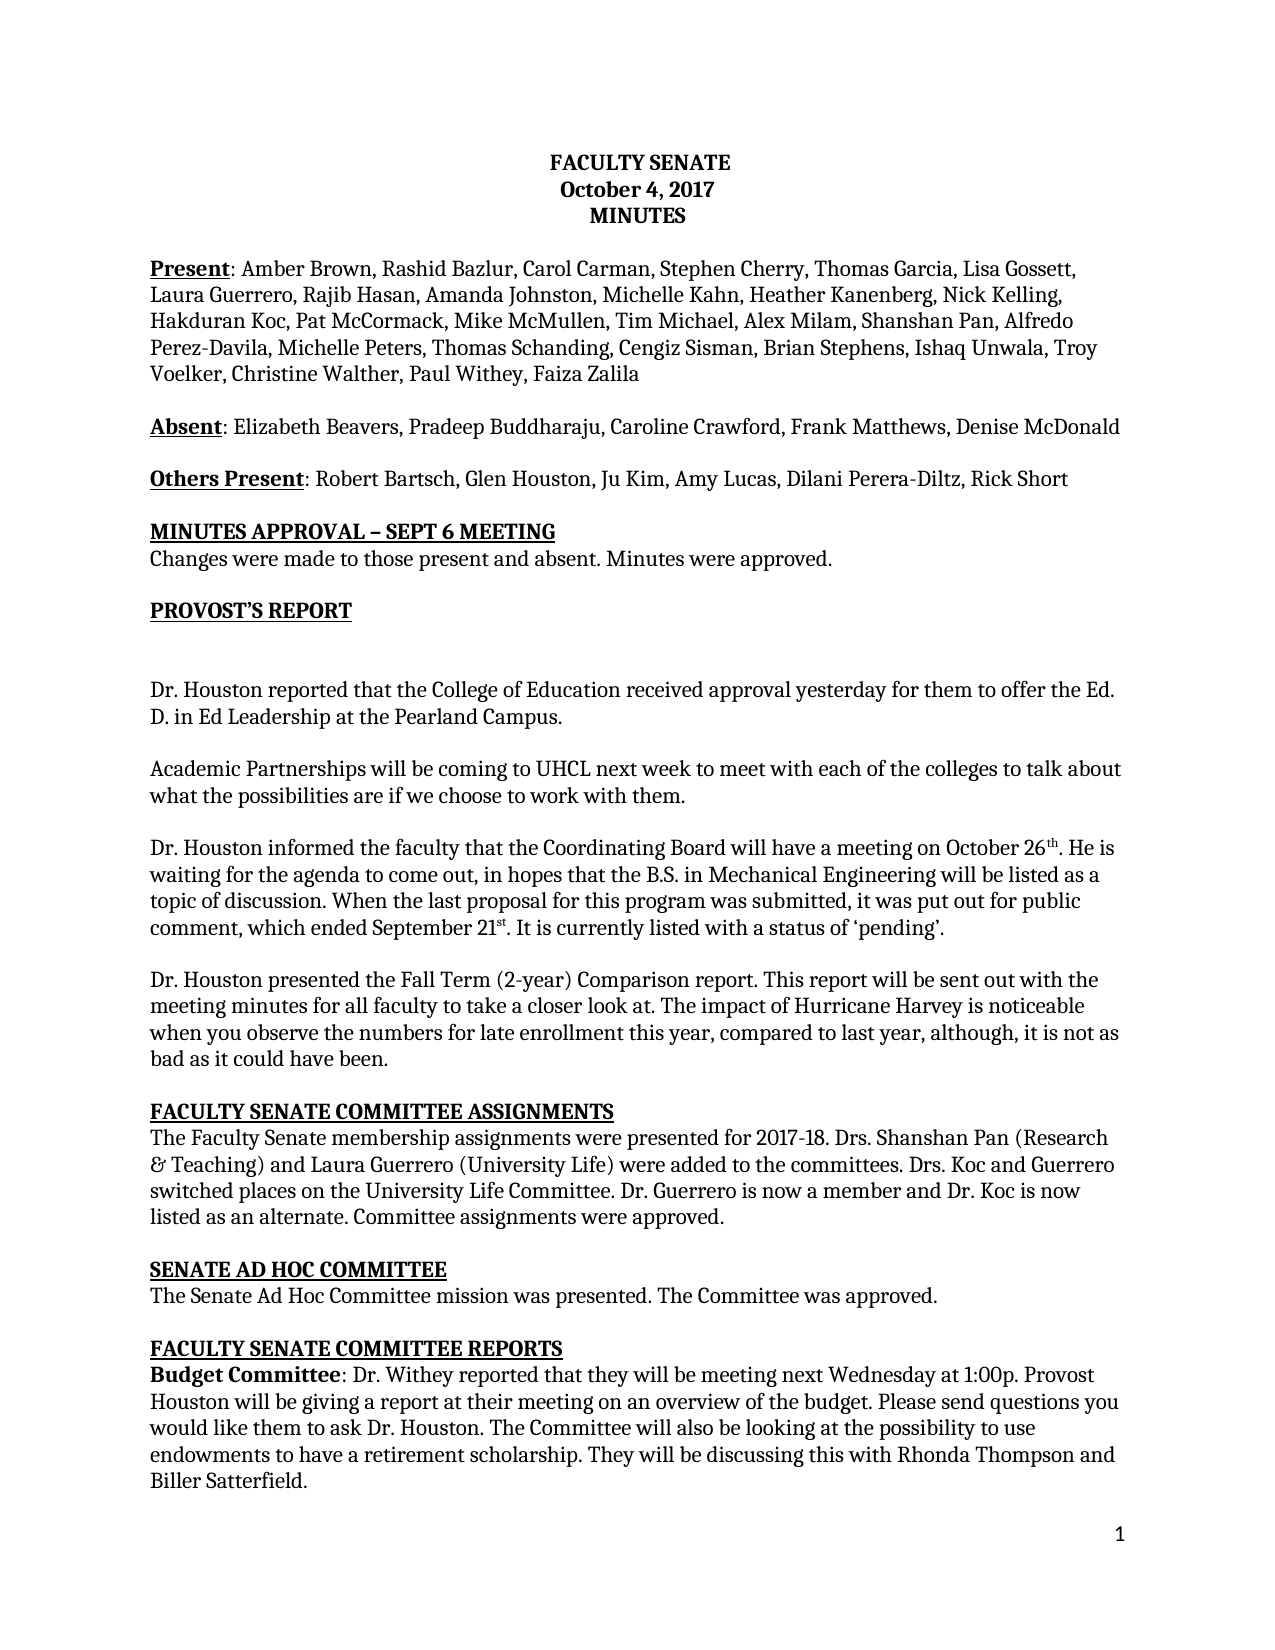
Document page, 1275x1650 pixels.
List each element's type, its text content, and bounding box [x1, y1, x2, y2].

text FACULTY SENATE [150, 150, 1125, 176]
text Dr. Houston reported that the College of Education received approval yesterday for them to offer the Ed. D. in Ed Leadership at the Pearland Campus. [150, 677, 1125, 730]
text Budget Committee: Dr. Withey reported that they will be meeting next Wednesday at 1:00p. Provost Houston will be giving a report at their meeting on an overview of the budget. Please send questions you would like them to ask Dr. Houston. The Committee will also be looking at the possibility to use endowments to have a retirement scholarship. They will be discussing this with Rhonda Thompson and Biller Satterfield. [150, 1362, 1125, 1494]
text Dr. Houston presented the Fall Term (2-year) Comparison report. This report will be sent out with the meeting minutes for all faculty to take a closer look at. The impact of Hurricane Harvey is noticeable when you observe the numbers for late enrollment this year, compared to last year, although, it is not as bad as it could have been. [150, 967, 1125, 1072]
text Academic Partnerships will be coming to UHCL next week to meet with each of the colleges to talk about what the possibilities are if we choose to work with them. [150, 756, 1125, 809]
text SENATE AD HOC COMMITTEE [150, 1257, 1125, 1283]
text FACULTY SENATE COMMITTEE ASSIGNMENTS [150, 1099, 1125, 1125]
text PROVOST’S REPORT [150, 598, 1125, 624]
text Present: Amber Brown, Rashid Bazlur, Carol Carman, Stephen Cherry, Thomas Garcia, Lisa Gossett, Laura Guerrero, Rajib Hasan, Amanda Johnston, Michelle Kahn, Heather Kanenberg, Nick Kelling, Hakduran Koc, Pat McCormack, Mike McMullen, Tim Michael, Alex Milam, Shanshan Pan, Alfredo Perez-Davila, Michelle Peters, Thomas Schanding, Cengiz Sisman, Brian Stephens, Ishaq Unwala, Troy Voelker, Christine Walther, Paul Withey, Faiza Zalila [150, 255, 1125, 387]
text Others Present: Robert Bartsch, Glen Houston, Ju Kim, Amy Lucas, Dilani Perera-Diltz, Rick Short [150, 466, 1125, 493]
text The Senate Ad Hoc Committee mission was presented. The Committee was approved. [150, 1283, 1125, 1309]
text Changes were made to those present and absent. Minutes were approved. [150, 545, 1125, 572]
text MINUTES [150, 203, 1125, 229]
text Absent: Elizabeth Beavers, Pradeep Buddharaju, Caroline Crawford, Frank Matthews, Denise McDonald [150, 413, 1125, 440]
text MINUTES APPROVAL – SEPT 6 MEETING [150, 519, 1125, 545]
text October 4, 2017 [150, 176, 1125, 203]
text FACULTY SENATE COMMITTEE REPORTS [150, 1336, 1125, 1362]
text The Faculty Senate membership assignments were presented for 2017-18. Drs. Shanshan Pan (Research & Teaching) and Laura Guerrero (University Life) were added to the committees. Drs. Koc and Guerrero switched places on the University Life Committee. Dr. Guerrero is now a member and Dr. Koc is now listed as an alternate. Committee assignments were approved. [150, 1125, 1125, 1231]
text Dr. Houston informed the faculty that the Coordinating Board will have a meeting on October 26th. He is waiting for the agenda to come out, in hopes that the B.S. in Mechanical Engineering will be listed as a topic of discussion. When the last proposal for this program was submitted, it was put out for public comment, which ended September 21st. It is currently listed with a status of ‘pending’. [150, 835, 1125, 941]
